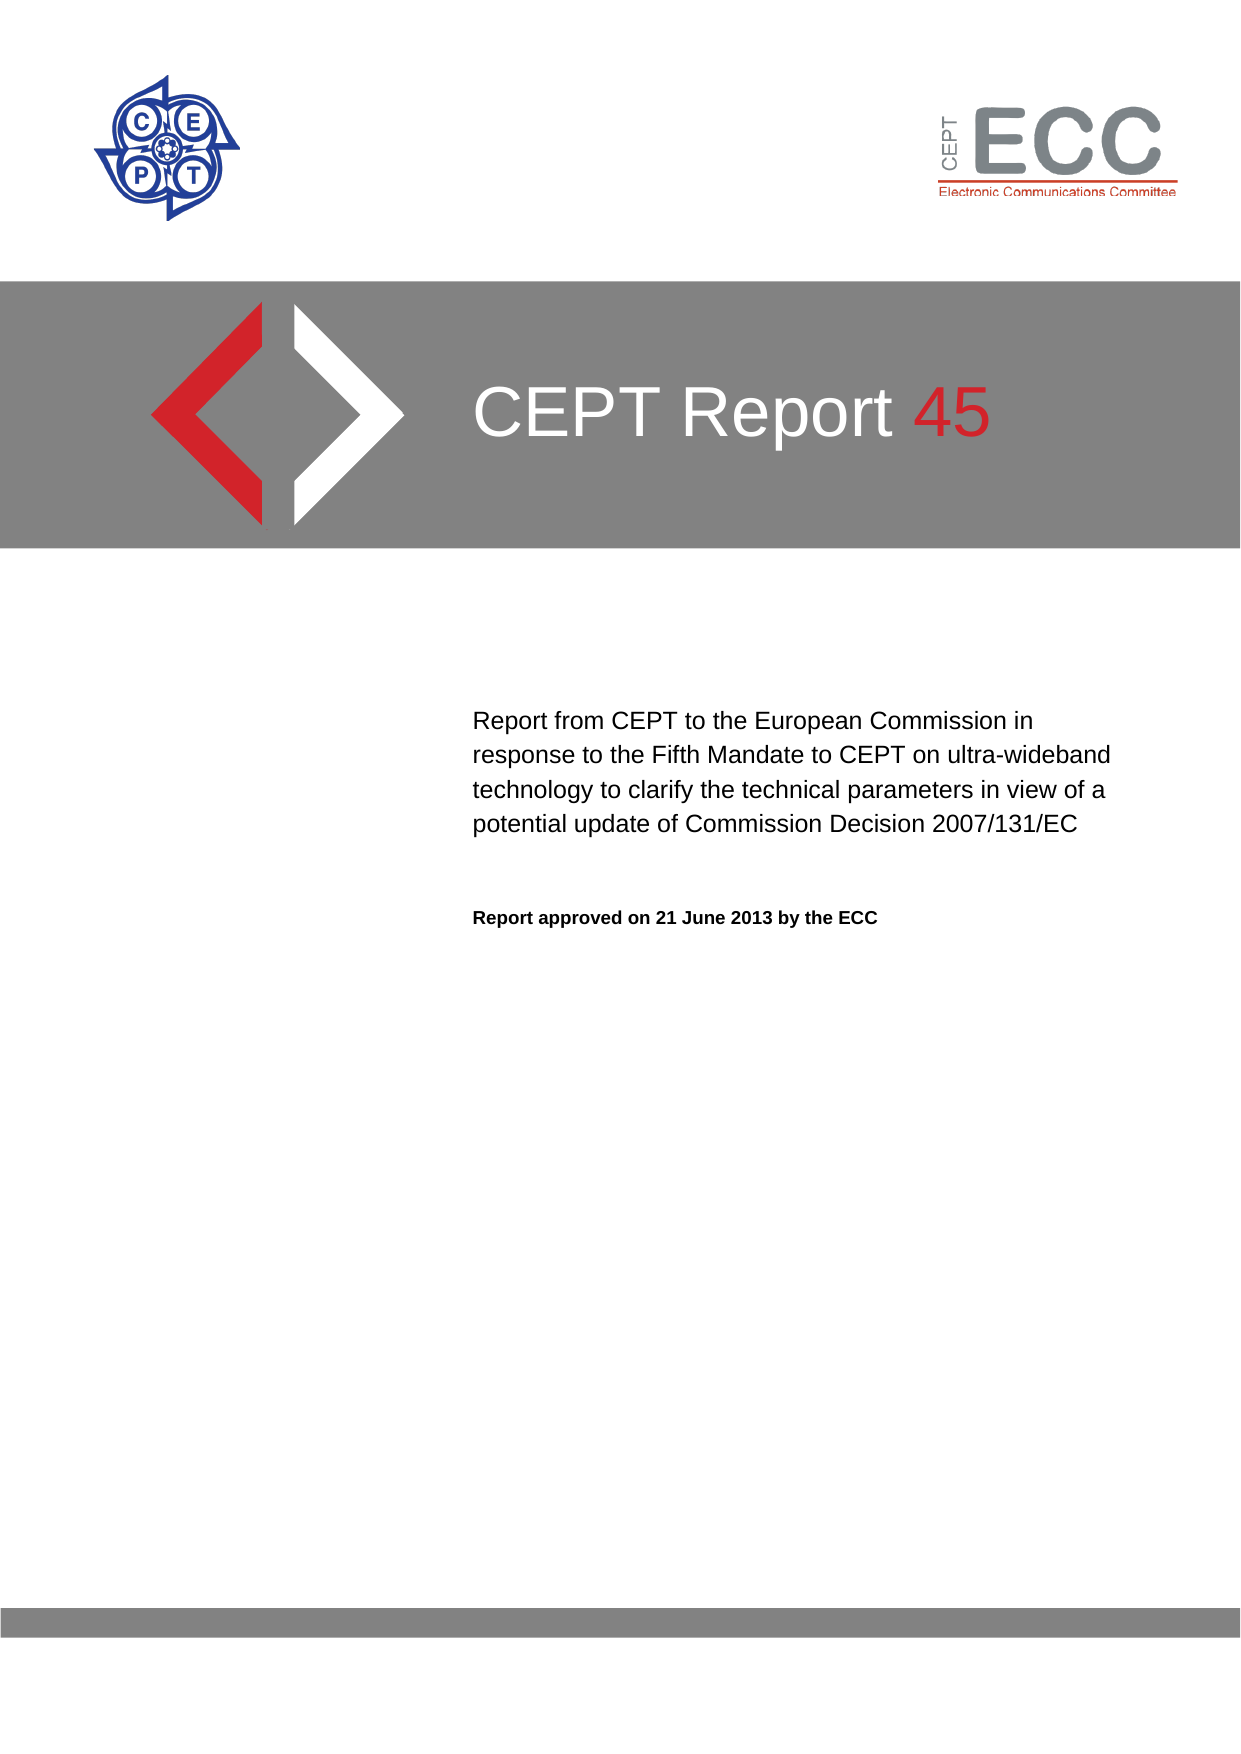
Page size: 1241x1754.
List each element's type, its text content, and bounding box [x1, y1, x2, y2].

title Report from CEPT to the European Commission in response to the Fifth Mandate to CEPT on ultra-wideband technology to clarify the technical parameters in view of a potential update of Commission Decision 2007/131/EC [472, 706, 1122, 838]
title Report approved on 21 June 2013 by the ECC [472, 906, 1122, 928]
